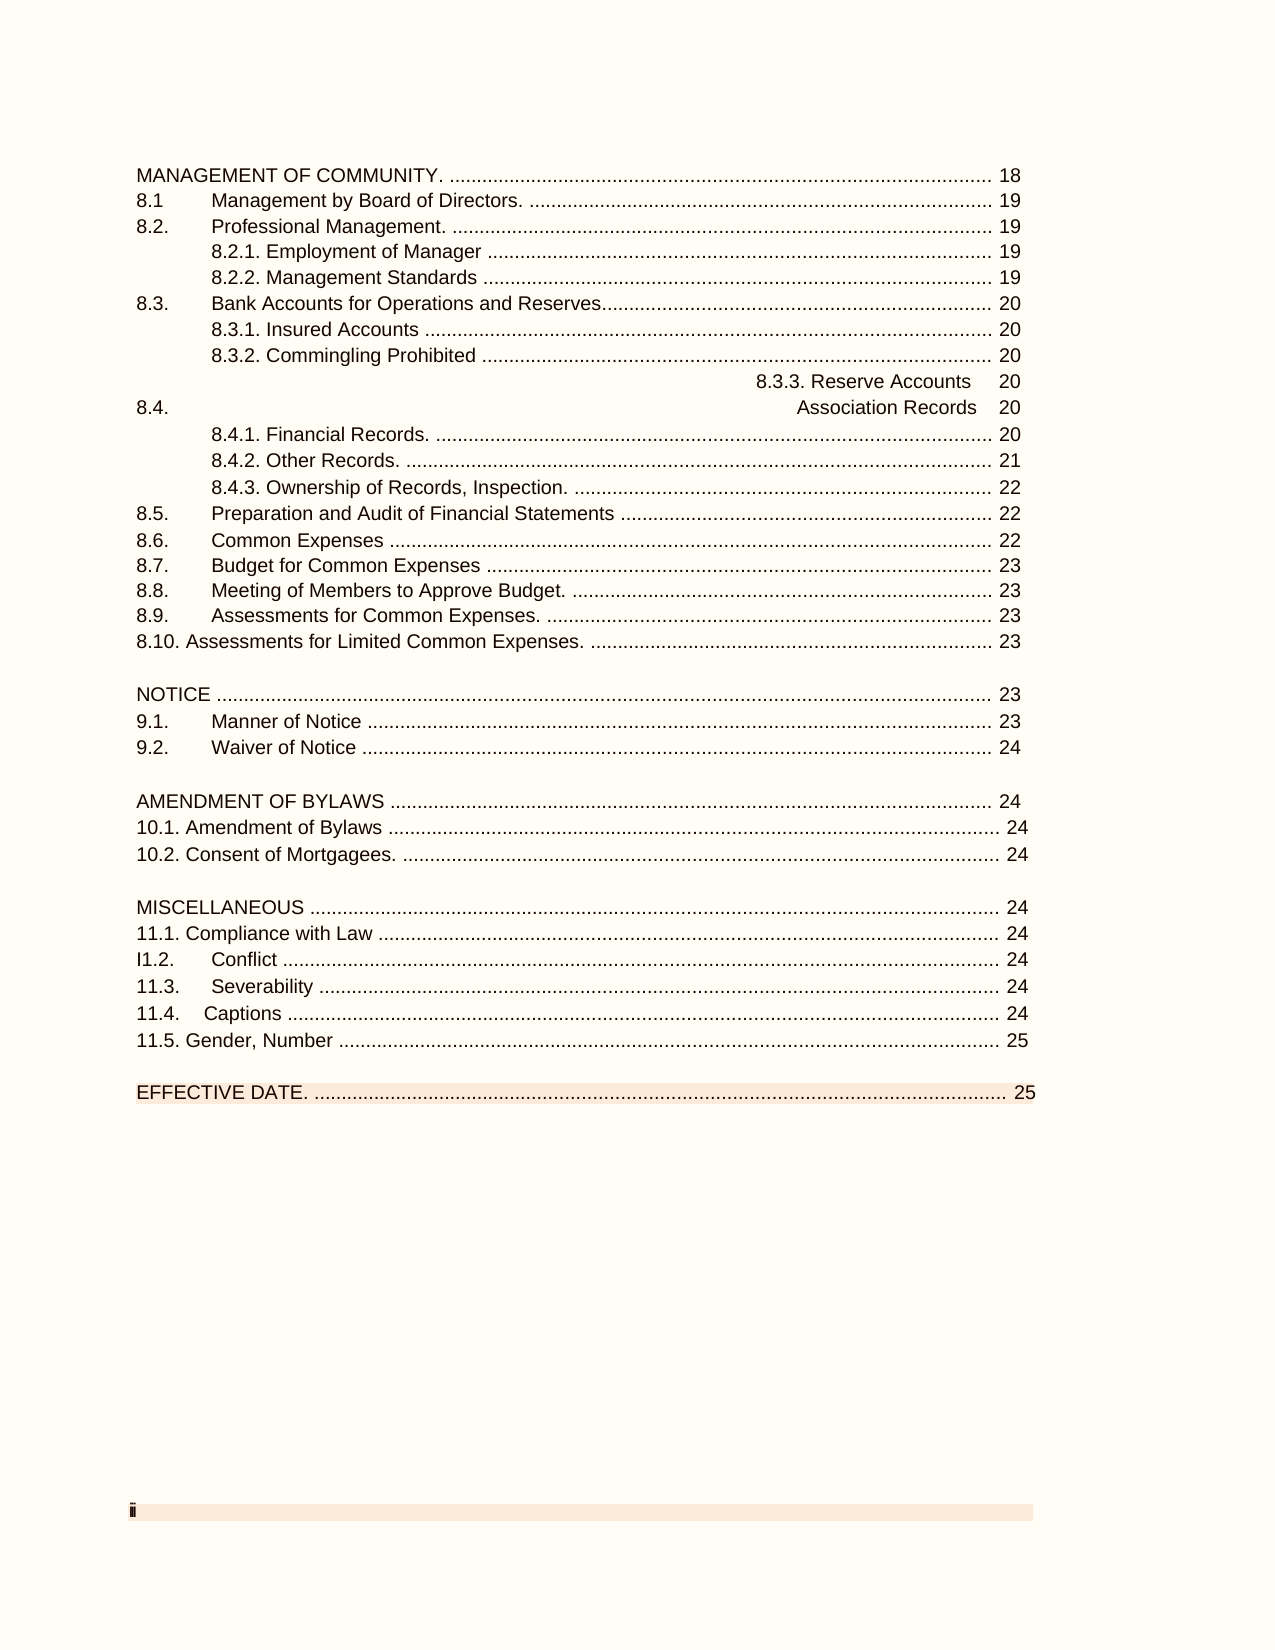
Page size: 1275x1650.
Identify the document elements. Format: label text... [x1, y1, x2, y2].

text EFFECTIVE DATE. 25 [136, 1083, 1033, 1104]
text 8.3.2. Commingling Prohibited 20 [211, 343, 1033, 367]
text 8.3. Bank Accounts for Operations and Reserves 20 [136, 292, 1033, 316]
text 8.4.1. Financial Records. 20 [211, 422, 1033, 446]
text I1.2. Conflict 24 [136, 948, 1033, 971]
text 9.2. Waiver of Notice 24 [136, 735, 1033, 759]
text 8.1 Management by Board of Directors. 19 [136, 188, 1033, 212]
text 8.7. Budget for Common Expenses 23 [136, 553, 1033, 577]
text 8.6. Common Expenses 22 [136, 528, 1033, 552]
text 8.2.2. Management Standards 19 [211, 266, 1033, 289]
text 8.3.1. Insured Accounts 20 [211, 318, 1033, 342]
text iii [128, 1504, 1033, 1521]
text 8.2. Professional Management. 19 [136, 214, 1033, 238]
text 8.4.3. Ownership of Records, Inspection. 22 [211, 475, 1033, 499]
text 11.4. Captions 24 [136, 1001, 1033, 1025]
text NOTICE 23 [136, 683, 1033, 707]
text 9.1. Manner of Notice 23 [136, 709, 1033, 733]
text 11.1. Compliance with Law 24 [136, 921, 1033, 945]
text 8.9. Assessments for Common Expenses. 23 [136, 604, 1033, 628]
text 8.2.1. Employment of Manager 19 [211, 238, 1033, 264]
text 10.1. Amendment of Bylaws 24 [136, 816, 1033, 839]
text 8.4.2. Other Records. 21 [211, 448, 1033, 472]
text 8.4. Association Records 20 [136, 395, 1033, 419]
text 8.8. Meeting of Members to Approve Budget. 23 [136, 579, 1033, 602]
text 10.2. Consent of Mortgagees. 24 [136, 842, 1033, 866]
text 11.3. Severability 24 [136, 974, 1033, 998]
text 8.10. Assessments for Limited Common Expenses. 23 [136, 629, 1033, 653]
text MANAGEMENT OF COMMUNITY. 18 [136, 163, 1033, 187]
text 11.5. Gender, Number 25 [136, 1028, 1033, 1052]
text AMENDMENT OF BYLAWS 24 [136, 789, 1033, 813]
text 8.5. Preparation and Audit of Financial Statements 22 [136, 501, 1033, 525]
text 8.3.3. Reserve Accounts 20 [211, 369, 1033, 393]
text MISCELLANEOUS 24 [136, 895, 1033, 919]
